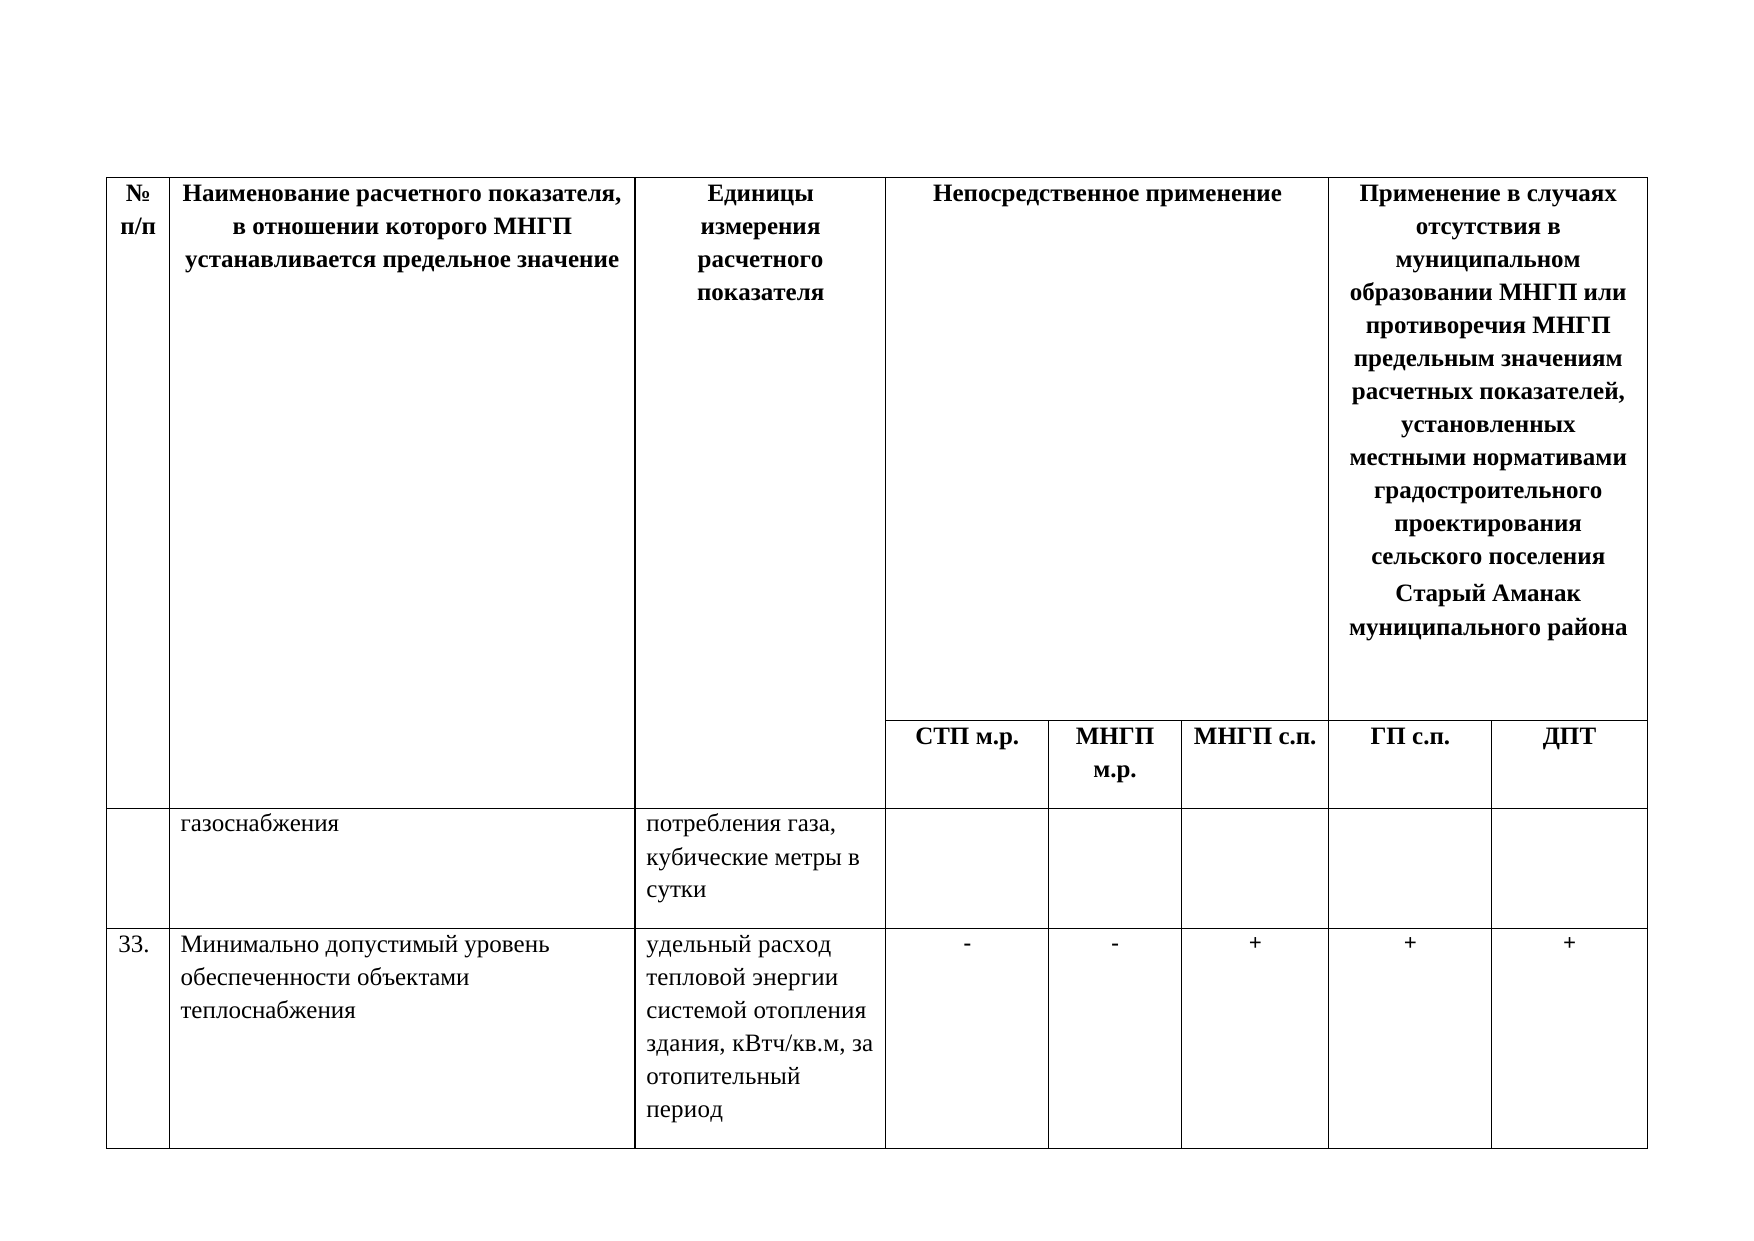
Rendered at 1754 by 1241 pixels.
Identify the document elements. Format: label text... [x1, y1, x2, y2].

table_cell + [1049, 809, 1181, 928]
table_cell Минимально допустимый уровень обеспеченности объектами теплоснабжения [170, 929, 634, 1148]
table_cell [107, 929, 169, 1148]
table_cell Минимально допустимый уровень обеспеченности объектами газоснабжения [170, 809, 634, 928]
table_cell + [1329, 809, 1491, 928]
table_cell + [1329, 929, 1491, 1148]
table_cell МНГП с.п. [1182, 721, 1328, 807]
table_cell + [886, 809, 1048, 928]
table_cell СТП м.р. [886, 721, 1048, 807]
table_header Непосредственное применение [886, 178, 1328, 720]
table_cell - [1049, 929, 1181, 1148]
table_cell ДПТ [1492, 721, 1647, 807]
table_cell + [1492, 809, 1647, 928]
table_header Наименование расчетного показателя, в отношении которого МНГП устанавливается предельное значение [170, 178, 634, 807]
table_cell + [1182, 809, 1328, 928]
table_cell ГП с.п. [1329, 721, 1491, 807]
table_cell [107, 809, 169, 928]
table_cell МНГП м.р. [1049, 721, 1181, 807]
table_header Единицы измерения расчетного показателя [636, 178, 885, 807]
table_cell - [886, 929, 1048, 1148]
table_header Применение в случаях отсутствия в муниципальном образовании МНГП или противоречия МНГП предельным значениям расчетных показателей, установленных местными нормативами градостроительного проектирования сельского поселения Старый Аманак муниципального района [1329, 178, 1647, 720]
table_header № п/п [107, 178, 169, 807]
table_cell удельный расход тепловой энергии системой отопления здания, кВтч/кв.м, за отопительный период [636, 929, 885, 1148]
table_cell + [1182, 929, 1328, 1148]
table_cell + [1492, 929, 1647, 1148]
table_cell среднесуточные показатели потребления газа, кубические метры в сутки [636, 809, 885, 928]
